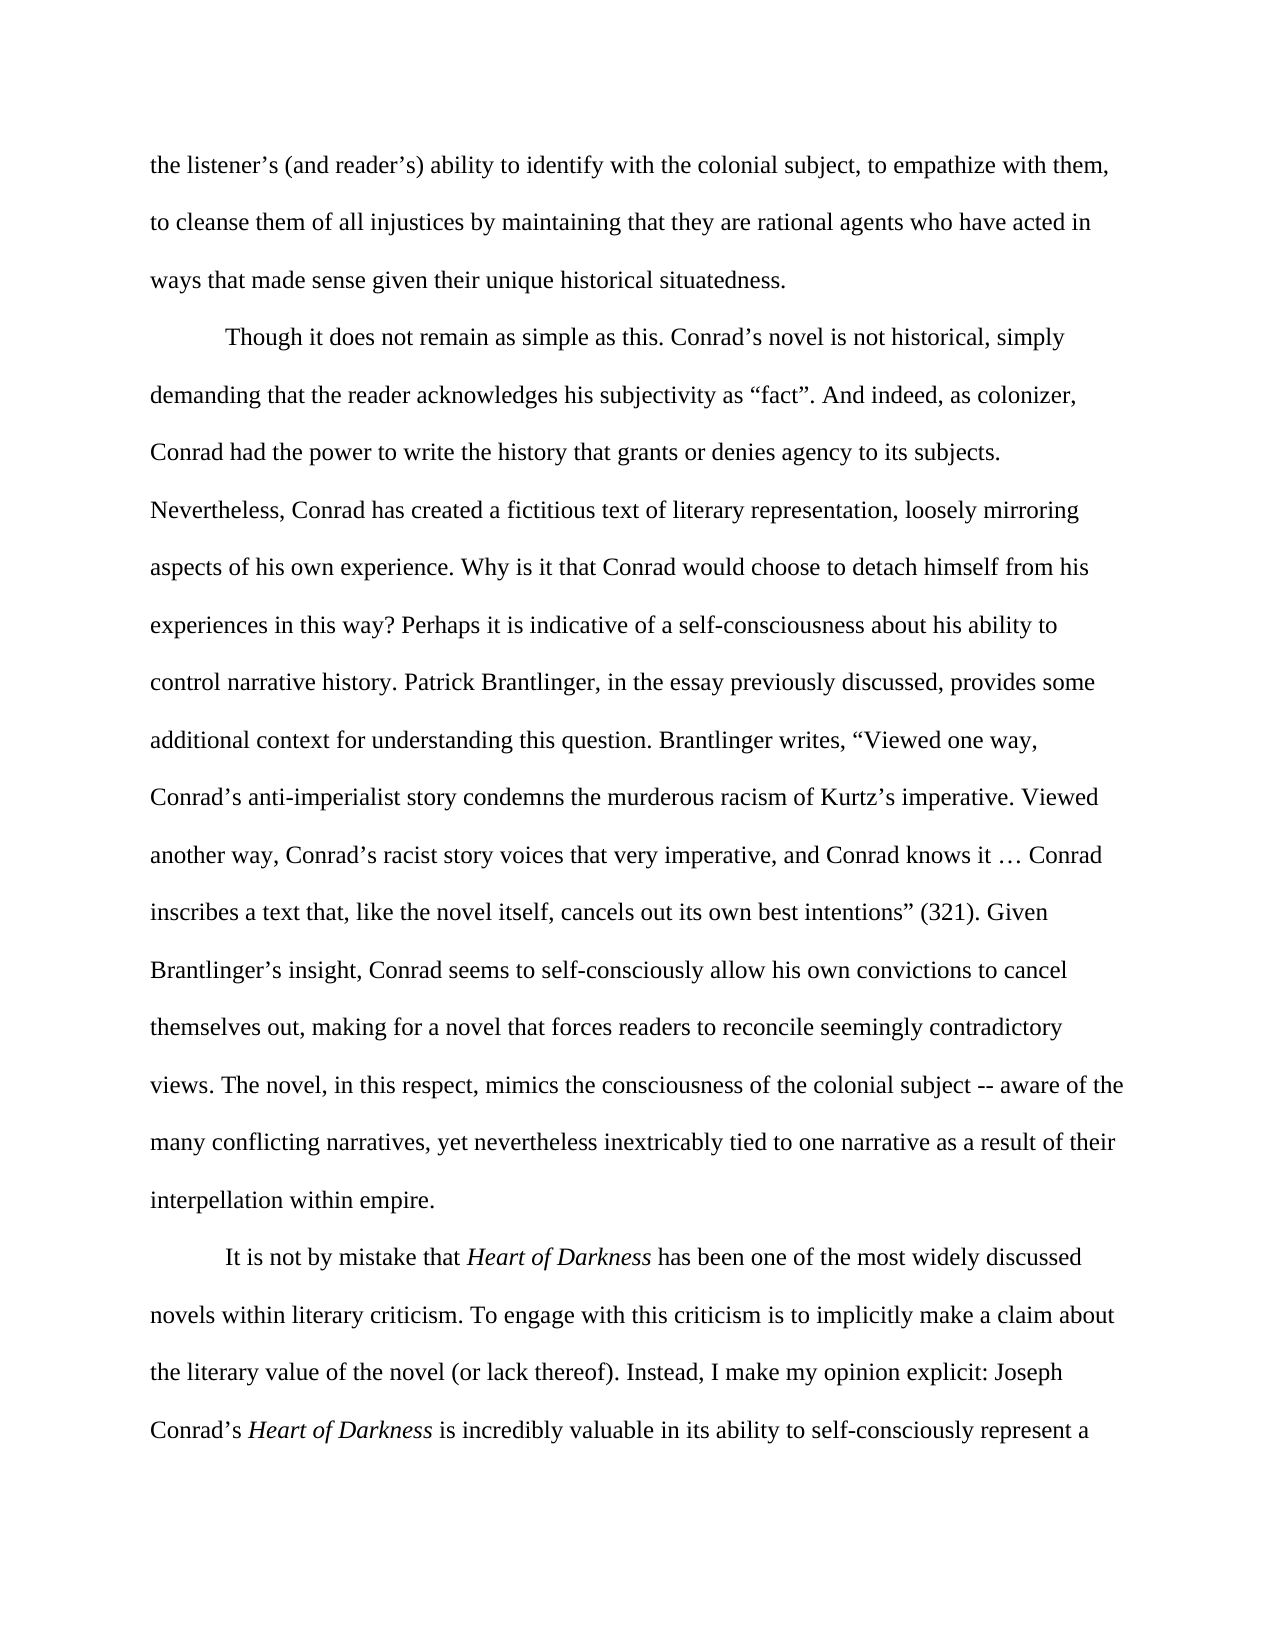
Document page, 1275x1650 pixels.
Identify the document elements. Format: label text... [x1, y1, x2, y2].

text Though it does not remain as simple as this. Conrad’s novel is not historical, simply demanding that the reader acknowledges his subjectivity as “fact”. And indeed, as colonizer, Conrad had the power to write the history that grants or denies agency to its subjects. Nevertheless, Conrad has created a fictitious text of literary representation, loosely mirroring aspects of his own experience. Why is it that Conrad would choose to detach himself from his experiences in this way? Perhaps it is indicative of a self-consciousness about his ability to control narrative history. Patrick Brantlinger, in the essay previously discussed, provides some additional context for understanding this question. Brantlinger writes, “Viewed one way, Conrad’s anti-imperialist story condemns the murderous racism of Kurtz’s imperative. Viewed another way, Conrad’s racist story voices that very imperative, and Conrad knows it … Conrad inscribes a text that, like the novel itself, cancels out its own best intentions” (321). Given Brantlinger’s insight, Conrad seems to self-consciously allow his own convictions to cancel themselves out, making for a novel that forces readers to reconcile seemingly contradictory views. The novel, in this respect, mimics the consciousness of the colonial subject -- aware of the many conflicting narratives, yet nevertheless inextricably tied to one narrative as a result of their interpellation within empire. [150, 322, 1125, 1214]
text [150, 1242, 1125, 1444]
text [150, 150, 1125, 294]
